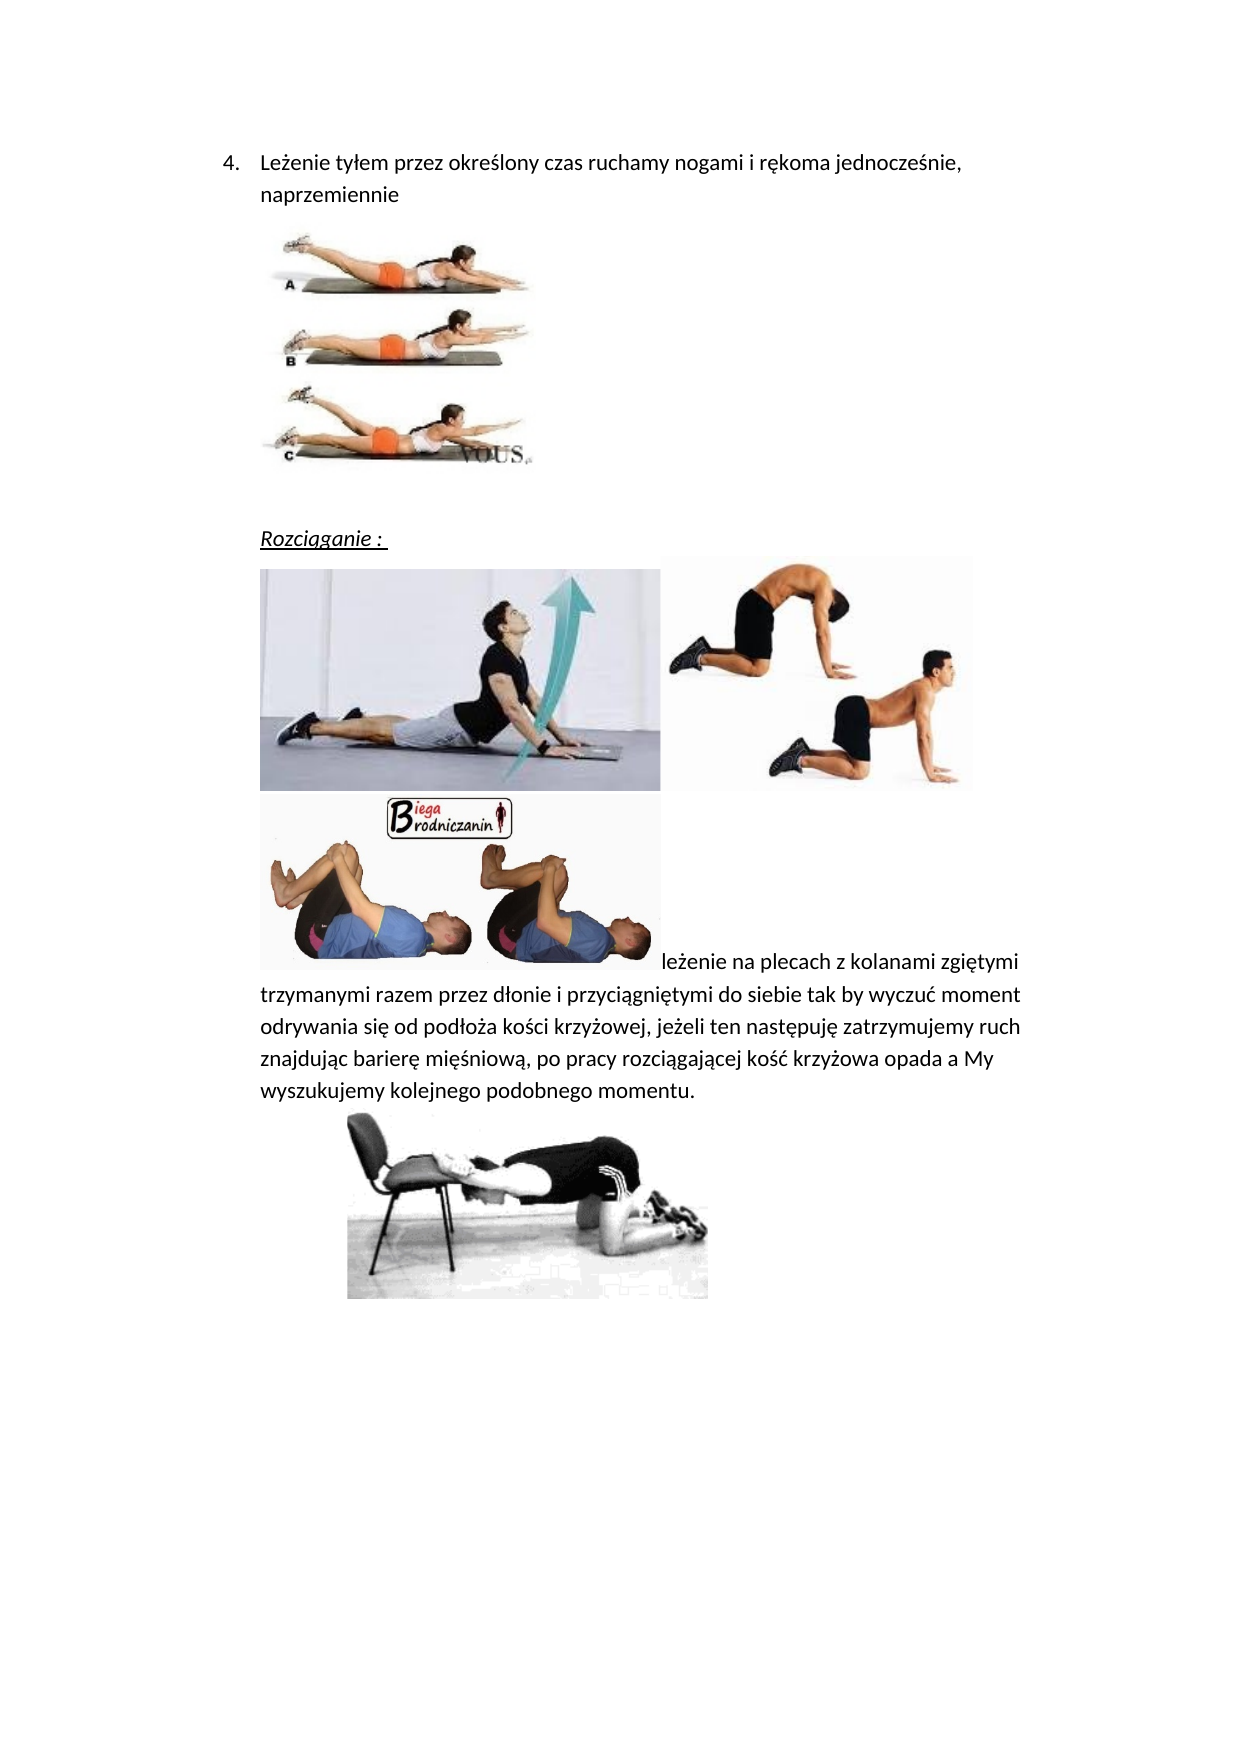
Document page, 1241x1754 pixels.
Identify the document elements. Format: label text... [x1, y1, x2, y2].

list Rozciąganie : [260, 524, 1093, 552]
picture [260, 794, 661, 970]
picture [260, 556, 974, 791]
picture [260, 212, 537, 488]
list Leżenie tyłem przez określony czas ruchamy nogami i rękoma jednocześnie, naprzemiennie [223, 148, 1093, 208]
picture [347, 1108, 708, 1299]
